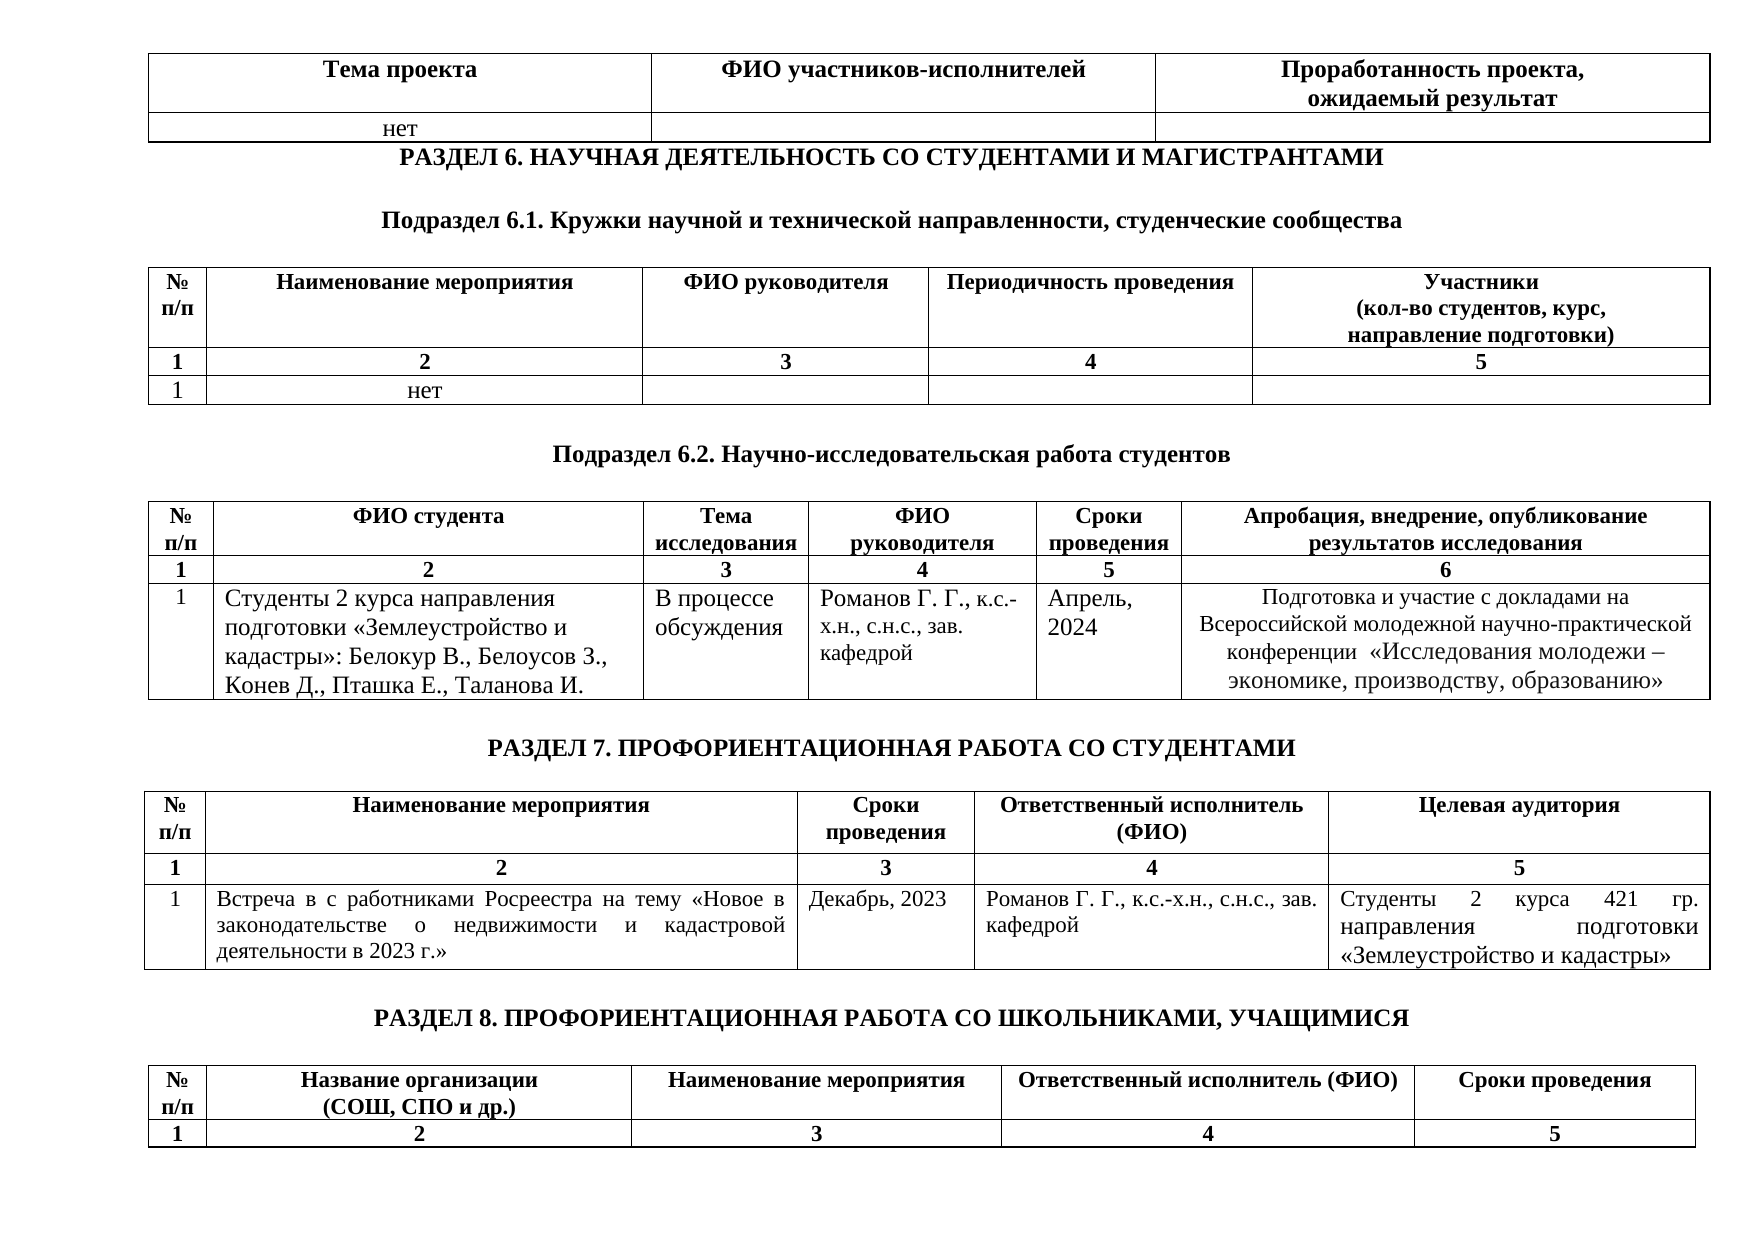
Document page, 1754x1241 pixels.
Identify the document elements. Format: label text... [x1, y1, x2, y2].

table_cell Встреча в с работниками Росреестра на тему «Новое в законодательстве о недвижимости и кадастровой деятельности в 2023 г.» [206, 885, 797, 968]
table_header Проработанность проекта, ожидаемый результат [1156, 54, 1709, 112]
table_cell 3 [643, 348, 928, 374]
table_cell [929, 376, 1252, 404]
table_cell [652, 113, 1155, 141]
table_cell 4 [929, 348, 1252, 374]
table_cell 2 [207, 348, 642, 374]
table_header Наименование мероприятия [206, 792, 797, 853]
table_cell Декабрь, 2023 [798, 885, 974, 968]
table_header ФИО руководителя [643, 268, 928, 347]
table_header Апробация, внедрение, опубликование результатов исследования [1182, 502, 1709, 555]
table_cell 3 [632, 1120, 1001, 1146]
table_header № п/п [149, 502, 213, 555]
table_cell 1 [149, 556, 213, 582]
table_header Сроки проведения [1037, 502, 1181, 555]
table_cell Подготовка и участие с докладами на Всероссийской молодежной научно-практической конференции «Исследования молодежи – экономике, производству, образованию» [1182, 584, 1709, 698]
table_cell Студенты 2 курса 421 гр. направления подготовки «Землеустройство и кадастры» [1329, 885, 1709, 968]
table_cell Студенты 2 курса направления подготовки «Землеустройство и кадастры»: Белокур В., Белоусов З., Конев Д., Пташка Е., Таланова И. [214, 584, 643, 698]
table_header ФИО студента [214, 502, 643, 555]
table_cell 6 [1182, 556, 1709, 582]
text Раздел 8. ПРОФОРИЕНТАЦИОННАЯ РАБОТА СО ШКОЛЬНИКАМИ, УЧАЩИМИСЯ [148, 1003, 1636, 1032]
table_cell 1 [149, 348, 206, 374]
table_cell 2 [207, 1120, 631, 1146]
text Раздел 7. ПРОФОРИЕНТАЦИОННАЯ РАБОТА СО СТУДЕНТАМИ [148, 733, 1636, 762]
table_header № п/п [145, 792, 205, 853]
table_header Ответственный исполнитель (ФИО) [1002, 1066, 1414, 1119]
table_cell 1 [149, 1120, 206, 1146]
table_header № п/п [149, 268, 206, 347]
table_cell Апрель, 2024 [1037, 584, 1181, 698]
table_header № п/п [149, 1066, 206, 1119]
text Подраздел 6.2. Научно-исследовательская работа студентов [148, 439, 1636, 468]
table_cell [643, 376, 928, 404]
table_cell Романов Г. Г., к.с.-х.н., с.н.с., зав. кафедрой [975, 885, 1328, 968]
table_header Наименование мероприятия [207, 268, 642, 347]
table_cell 3 [644, 556, 808, 582]
table_header Периодичность проведения [929, 268, 1252, 347]
table_cell [1156, 113, 1709, 141]
table_cell 5 [1037, 556, 1181, 582]
table_cell 2 [206, 854, 797, 883]
table_header Тема исследования [644, 502, 808, 555]
table_header ФИО руководителя [809, 502, 1036, 555]
table_cell 2 [214, 556, 643, 582]
table_cell 4 [975, 854, 1328, 883]
table_header Наименование мероприятия [632, 1066, 1001, 1119]
table_header Ответственный исполнитель (ФИО) [975, 792, 1328, 853]
table_cell нет [149, 113, 651, 141]
table_cell 4 [809, 556, 1036, 582]
table_cell 3 [798, 854, 974, 883]
table_cell В процессе обсуждения [644, 584, 808, 698]
table_header Целевая аудитория [1329, 792, 1709, 853]
table_header ФИО участников-исполнителей [652, 54, 1155, 112]
table_cell 1 [145, 854, 205, 883]
table_header Название организации (СОШ, СПО и др.) [207, 1066, 631, 1119]
table_header Сроки проведения [1415, 1066, 1695, 1119]
table_header Сроки проведения [798, 792, 974, 853]
table_cell нет [207, 376, 642, 404]
text Подраздел 6.1. Кружки научной и технической направленности, студенческие сообщества [148, 205, 1636, 233]
table_cell [1253, 376, 1709, 404]
table_cell 5 [1329, 854, 1709, 883]
table_cell Романов Г. Г., к.с.-х.н., с.н.с., зав. кафедрой [809, 584, 1036, 698]
table_cell 1 [149, 376, 206, 404]
table_cell 1 [149, 584, 213, 698]
text Раздел 6. Научная деятельность СО студентАМИ и магистрантАМИ [148, 143, 1636, 171]
table_cell 1 [145, 885, 205, 968]
table_header Участники (кол-во студентов, курс, направление подготовки) [1253, 268, 1709, 347]
table_cell 5 [1415, 1120, 1695, 1146]
table_cell 5 [1253, 348, 1709, 374]
table_header Тема проекта [149, 54, 651, 112]
table_cell 4 [1002, 1120, 1414, 1146]
